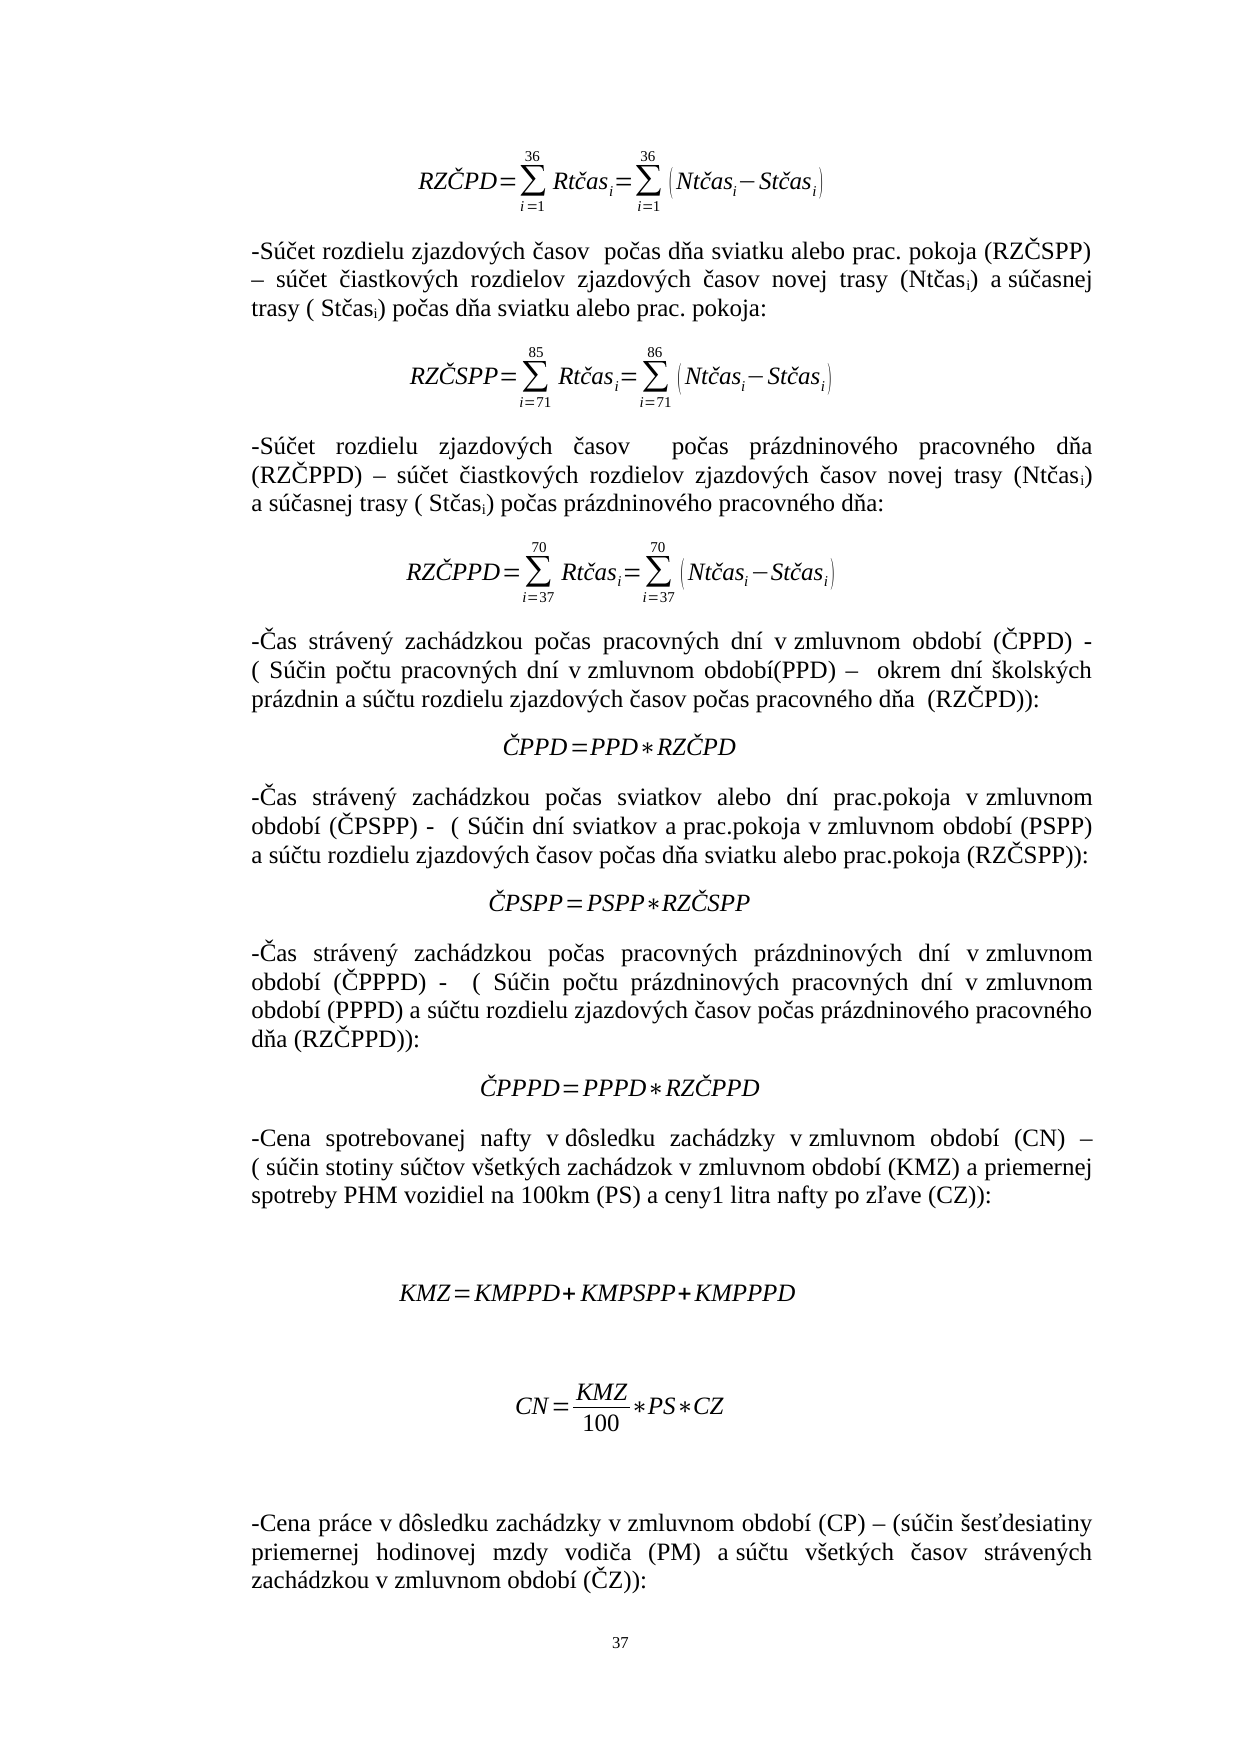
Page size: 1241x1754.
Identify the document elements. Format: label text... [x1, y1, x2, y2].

text -Čas strávený zachádzkou počas pracovných prázdninových dní v zmluvnom období (ČPPPD) - ( Súčin počtu prázdninových pracovných dní v zmluvnom období (PPPD) a súčtu rozdielu zjazdových časov počas prázdninového pracovného dňa (RZČPPD)): [251, 938, 1092, 1053]
text -Súčet rozdielu zjazdových časov počas prázdninového pracovného dňa (RZČPPD) – súčet čiastkových rozdielov zjazdových časov novej trasy (Ntčasi) a súčasnej trasy ( Stčasi) počas prázdninového pracovného dňa: [251, 431, 1092, 517]
text -Čas strávený zachádzkou počas sviatkov alebo dní prac.pokoja v zmluvnom období (ČPSPP) - ( Súčin dní sviatkov a prac.pokoja v zmluvnom období (PSPP) a súčtu rozdielu zjazdových časov počas dňa sviatku alebo prac.pokoja (RZČSPP)): [251, 782, 1092, 868]
text -Čas strávený zachádzkou počas pracovných dní v zmluvnom období (ČPPD) - ( Súčin počtu pracovných dní v zmluvnom období(PPD) – okrem dní školských prázdnin a súčtu rozdielu zjazdových časov počas pracovného dňa (RZČPD)): [251, 626, 1092, 712]
text -Cena práce v dôsledku zachádzky v zmluvnom období (CP) – (súčin šesťdesiatiny priemernej hodinovej mzdy vodiča (PM) a súčtu všetkých časov strávených zachádzkou v zmluvnom období (ČZ)): [251, 1508, 1092, 1594]
text -Súčet rozdielu zjazdových časov počas dňa sviatku alebo prac. pokoja (RZČSPP) – súčet čiastkových rozdielov zjazdových časov novej trasy (Ntčasi) a súčasnej trasy ( Stčasi) počas dňa sviatku alebo prac. pokoja: [251, 236, 1092, 322]
text -Cena spotrebovanej nafty v dôsledku zachádzky v zmluvnom období (CN) – ( súčin stotiny súčtov všetkých zachádzok v zmluvnom období (KMZ) a priemernej spotreby PHM vozidiel na 100km (PS) a ceny1 litra nafty po zľave (CZ)): [251, 1123, 1092, 1209]
